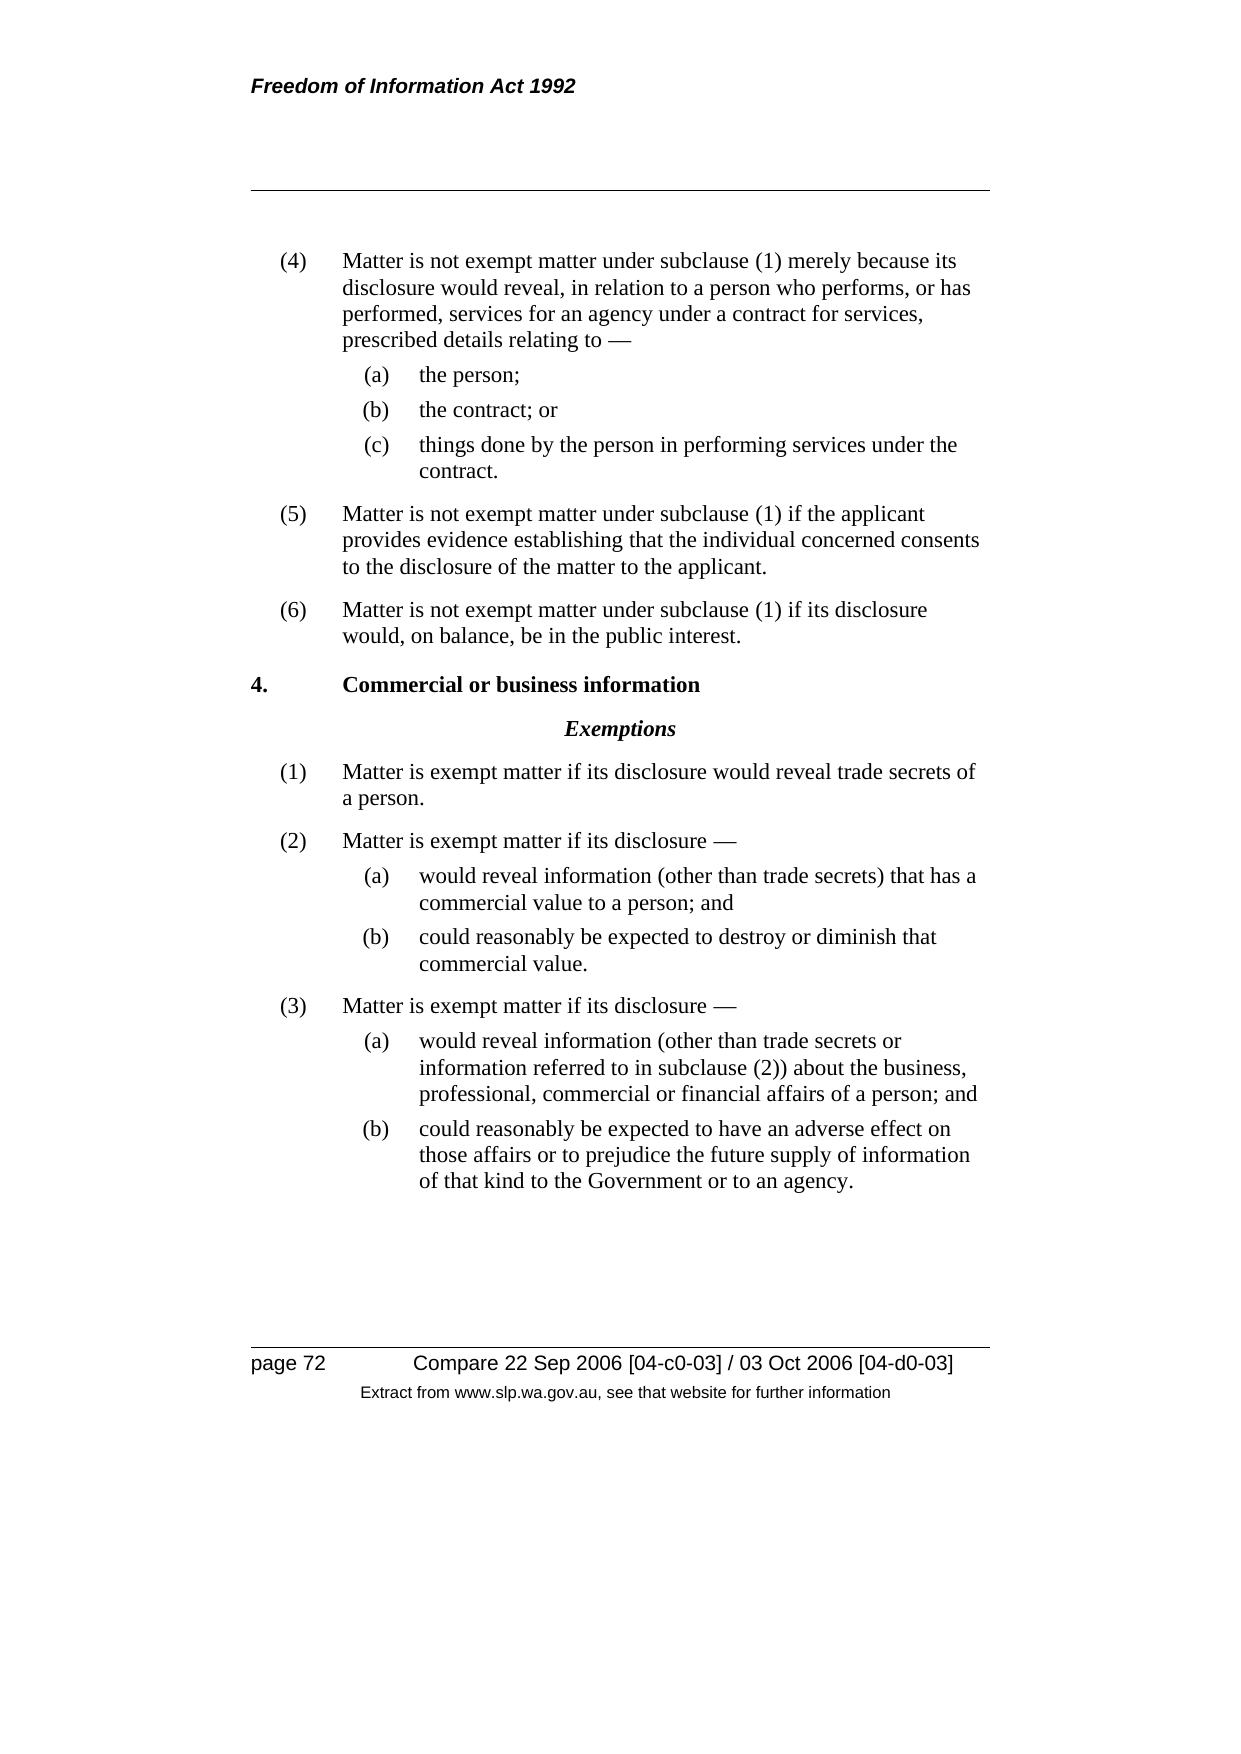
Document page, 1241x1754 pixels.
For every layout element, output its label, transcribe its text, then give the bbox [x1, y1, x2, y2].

text (a) would reveal information (other than trade secrets or information referred to in subclause (2)) about the business, professional, commercial or financial affairs of a person; and [251, 1027, 990, 1106]
text (1) Matter is exempt matter if its disclosure would reveal trade secrets of a person. [251, 758, 990, 811]
subtitle Exemptions [251, 714, 990, 741]
text (6) Matter is not exempt matter under subclause (1) if its disclosure would, on balance, be in the public interest. [251, 596, 990, 648]
text (c) things done by the person in performing services under the contract. [251, 431, 990, 483]
text (5) Matter is not exempt matter under subclause (1) if the applicant provides evidence establishing that the individual concerned consents to the disclosure of the matter to the applicant. [251, 500, 990, 579]
text (b) could reasonably be expected to destroy or diminish that commercial value. [251, 923, 990, 976]
text (b) could reasonably be expected to have an adverse effect on those affairs or to prejudice the future supply of information of that kind to the Government or to an agency. [251, 1115, 990, 1194]
text (2) Matter is exempt matter if its disclosure — [251, 827, 990, 854]
text (4) Matter is not exempt matter under subclause (1) merely because its disclosure would reveal, in relation to a person who performs, or has performed, services for an agency under a contract for services, prescribed details relating to — [251, 247, 990, 353]
text (a) would reveal information (other than trade secrets) that has a commercial value to a person; and [251, 862, 990, 915]
subtitle 4. Commercial or business information [251, 671, 990, 698]
text (a) the person; [251, 361, 990, 388]
text (3) Matter is exempt matter if its disclosure — [251, 993, 990, 1019]
text (b) the contract; or [251, 396, 990, 422]
